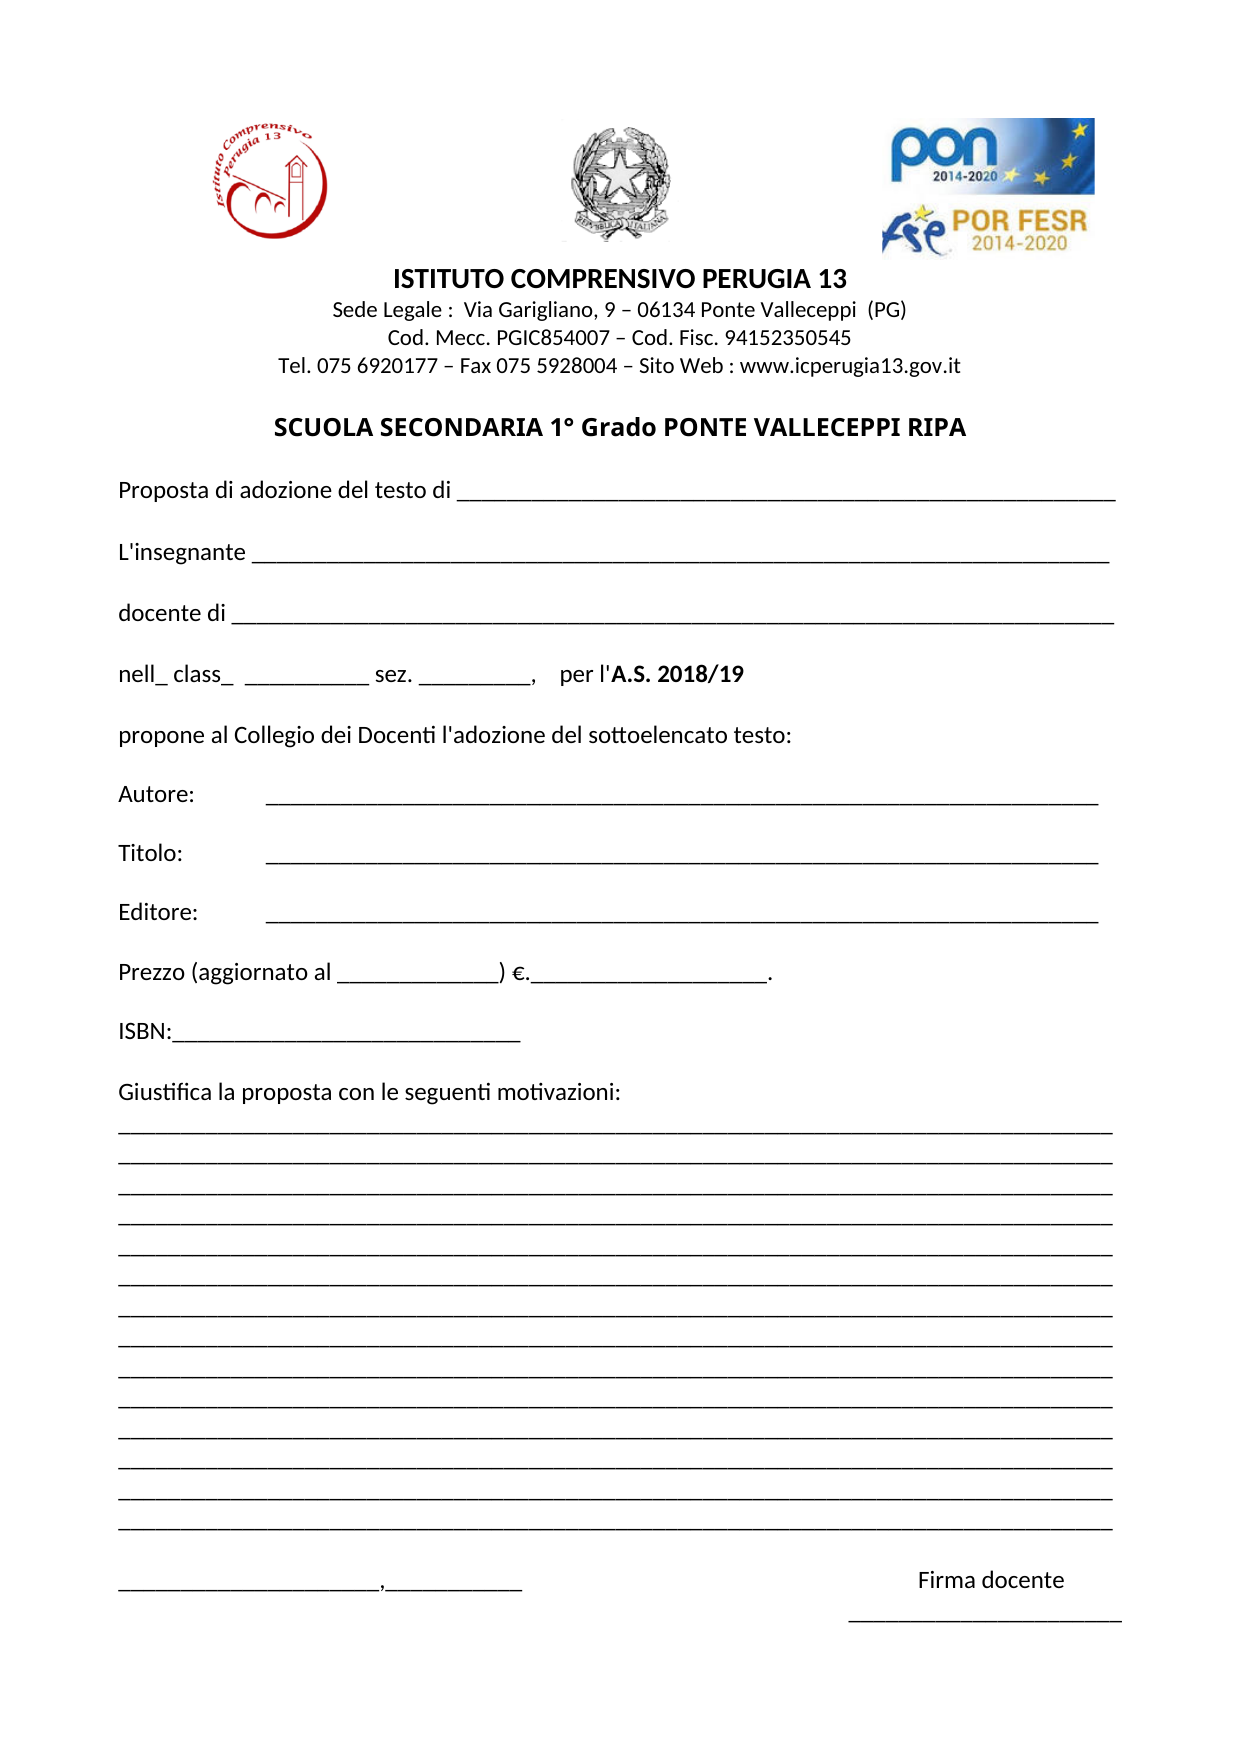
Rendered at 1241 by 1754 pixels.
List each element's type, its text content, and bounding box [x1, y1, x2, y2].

picture [59, 118, 480, 243]
text ________________________________________________________________________________________________________________________________________________________________________________________________________________________________________________________________________________________________________________________________________________________________________________________________________________________________________________________________________________________________________________________________________________________________________________________________________________________________________________________________________________________________________________________________________________ [118, 1259, 1122, 1534]
text Proposta di adozione del testo di _____________________________________________________ [118, 474, 1122, 505]
title Cod. Mecc. PGIC854007 – Cod. Fisc. 94152350545 [118, 323, 1122, 351]
text L'insegnante _____________________________________________________________________ [118, 536, 1122, 566]
text nell_ class_ __________ sez. _________, per l'A.S. 2018/19 [118, 658, 1122, 688]
text ______________________ [118, 1595, 1122, 1626]
text docente di _______________________________________________________________________ [118, 597, 1122, 627]
text Autore: ___________________________________________________________________ [118, 778, 1122, 808]
text Giustifica la proposta con le seguenti motivazioni: [118, 1076, 1122, 1107]
text propone al Collegio dei Docenti l'adozione del sottoelencato testo: [118, 719, 1122, 749]
picture [561, 119, 679, 242]
text _____________________,___________ Firma docente [118, 1564, 1122, 1595]
picture [882, 118, 1095, 260]
text ________________________________________________________________________________________________________________________________________________________________________________________________________________________________________________________________________________________________________________________________________________________________________________________________________________ [118, 1107, 1122, 1259]
title Tel. 075 6920177 – Fax 075 5928004 – Sito Web : www.icperugia13.gov.it [118, 351, 1122, 379]
title Sede Legale : Via Garigliano, 9 – 06134 Ponte Valleceppi (PG) [118, 295, 1122, 323]
text ISBN:____________________________ [118, 1015, 1122, 1046]
text Editore: ___________________________________________________________________ [118, 897, 1122, 927]
text Prezzo (aggiornato al _____________) €.___________________. [118, 956, 1122, 986]
text SCUOLA SECONDARIA 1° Grado PONTE VALLECEPPI RIPA [118, 410, 1122, 444]
text Titolo: ___________________________________________________________________ [118, 837, 1122, 868]
